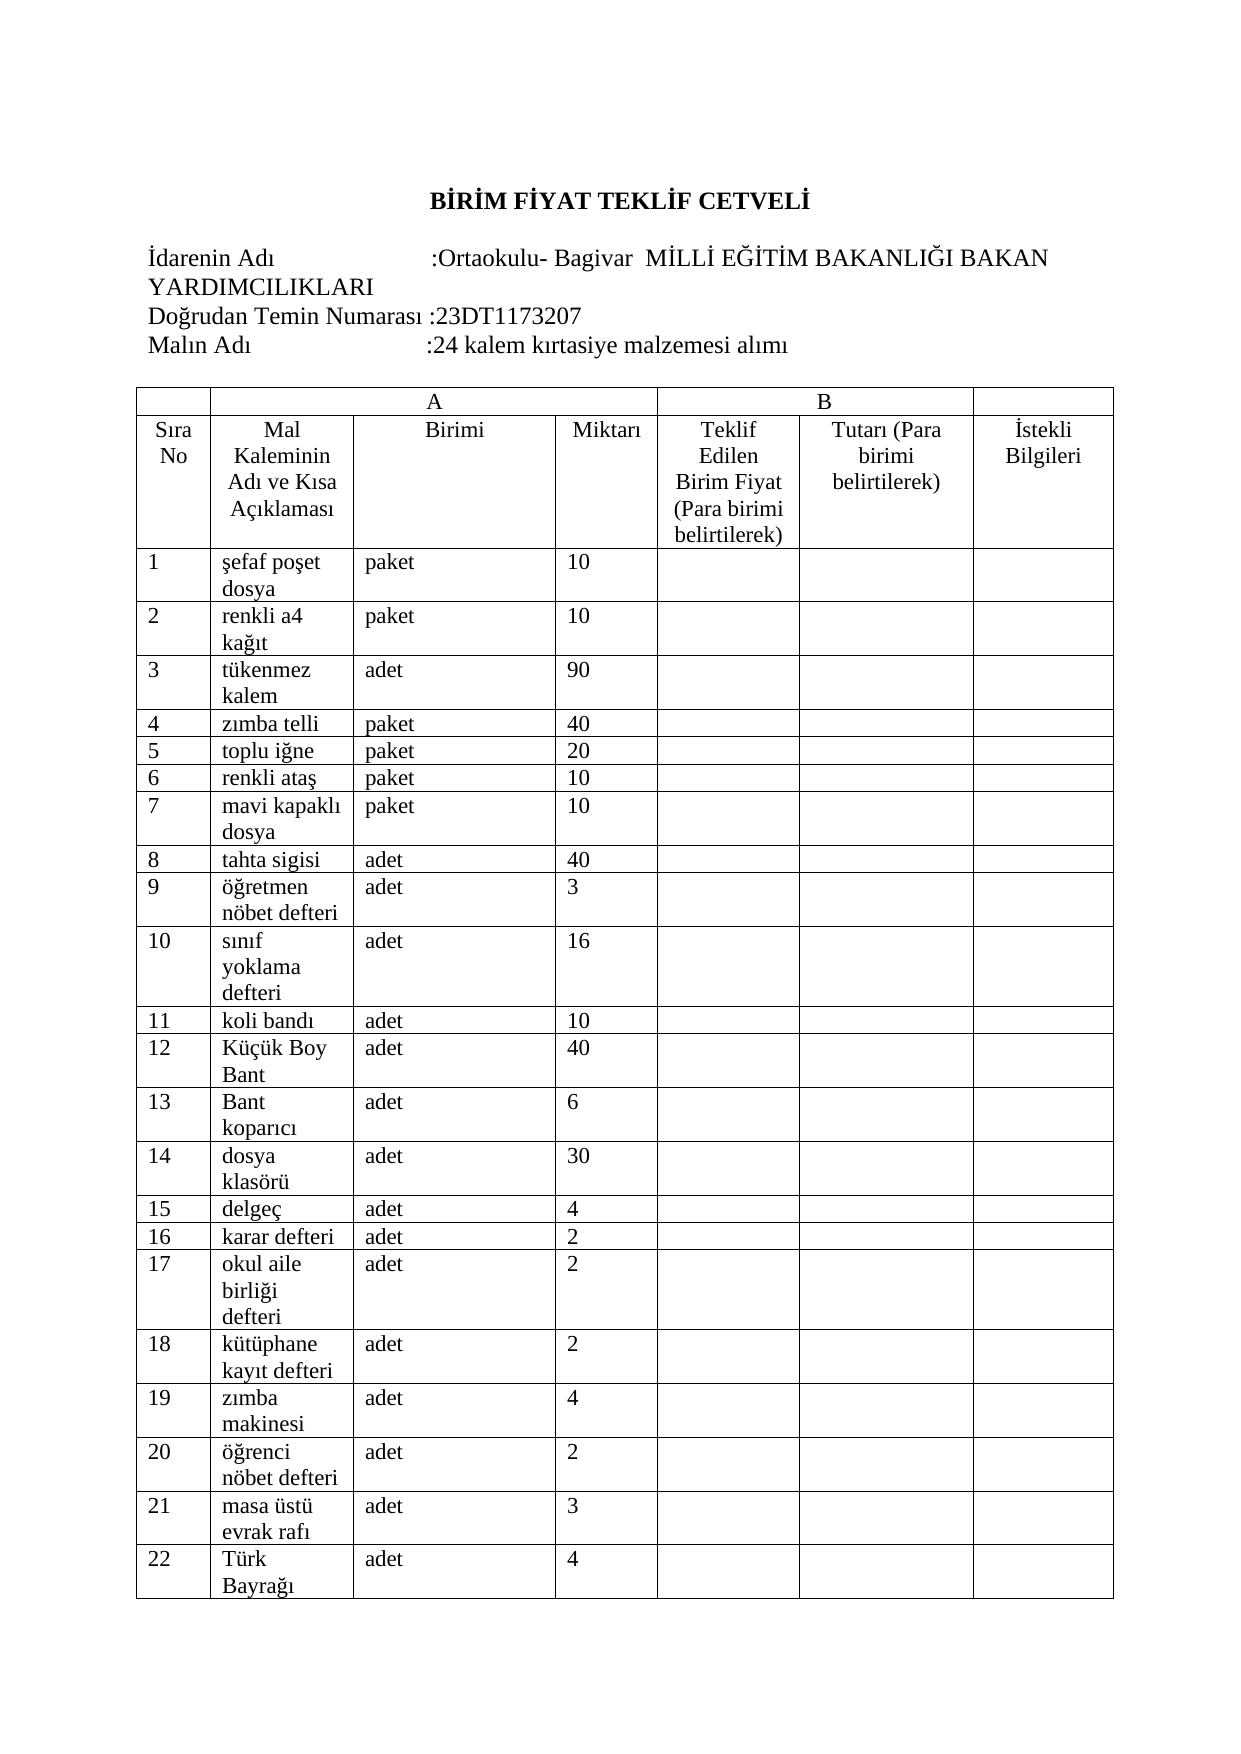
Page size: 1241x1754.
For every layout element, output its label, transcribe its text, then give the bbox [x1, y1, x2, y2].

table_cell 4 [137, 710, 210, 736]
table_cell [658, 1250, 799, 1329]
table_cell [974, 1007, 1113, 1033]
table_cell sınıf yoklama defteri [211, 927, 353, 1006]
table_cell [800, 1384, 973, 1437]
table_cell 15 [137, 1196, 210, 1222]
table_cell [800, 656, 973, 709]
table_cell 2 [556, 1223, 657, 1249]
table_cell 16 [556, 927, 657, 1006]
table_cell 90 [556, 656, 657, 709]
table_cell [800, 873, 973, 926]
table_cell [974, 710, 1113, 736]
table_cell 1 [137, 549, 210, 601]
table_cell [800, 792, 973, 844]
table_cell [974, 549, 1113, 601]
table_cell [658, 792, 799, 844]
table_cell [800, 927, 973, 1006]
table_cell koli bandı [211, 1007, 353, 1033]
table_cell 10 [556, 549, 657, 601]
table_cell 5 [137, 737, 210, 763]
table_cell paket [354, 792, 555, 844]
table_header B [658, 388, 973, 414]
table_cell [658, 1384, 799, 1437]
table_cell adet [354, 1438, 555, 1491]
table_cell [658, 846, 799, 872]
table_cell Küçük Boy Bant [211, 1034, 353, 1087]
table_cell adet [354, 1330, 555, 1383]
table_cell [658, 710, 799, 736]
table_cell [800, 1142, 973, 1194]
table_cell [658, 602, 799, 655]
table_cell [658, 1492, 799, 1544]
table_cell [974, 1196, 1113, 1222]
table_cell delgeç [211, 1196, 353, 1222]
table_cell Mal Kaleminin Adı ve Kısa Açıklaması [211, 416, 353, 547]
table_cell 16 [137, 1223, 210, 1249]
table_cell öğretmen nöbet defteri [211, 873, 353, 926]
table_cell kütüphane kayıt defteri [211, 1330, 353, 1383]
table_cell [658, 1142, 799, 1194]
table_cell [974, 737, 1113, 763]
table_cell Sıra No [137, 416, 210, 547]
table_cell [658, 1007, 799, 1033]
table_cell dosya klasörü [211, 1142, 353, 1194]
table_cell [800, 1250, 973, 1329]
table_cell Bant koparıcı [211, 1088, 353, 1141]
table_cell [974, 765, 1113, 791]
table_cell [800, 710, 973, 736]
table_cell [974, 1250, 1113, 1329]
table_cell [658, 1088, 799, 1141]
table_cell adet [354, 1250, 555, 1329]
table_cell Miktarı [556, 416, 657, 547]
table_cell masa üstü evrak rafı [211, 1492, 353, 1544]
table_cell 4 [556, 1384, 657, 1437]
table_cell adet [354, 1196, 555, 1222]
table_cell İstekli Bilgileri [974, 416, 1113, 547]
table_cell adet [354, 873, 555, 926]
table_cell [974, 1088, 1113, 1141]
table_cell 8 [137, 846, 210, 872]
table_cell [800, 1007, 973, 1033]
table_cell Türk Bayrağı [211, 1545, 353, 1598]
table_cell [974, 1034, 1113, 1087]
table_cell 10 [556, 765, 657, 791]
table_cell Tutarı (Para birimi belirtilerek) [800, 416, 973, 547]
table_cell 10 [556, 792, 657, 844]
table_cell 2 [556, 1438, 657, 1491]
table_cell [658, 1545, 799, 1598]
table_cell renkli a4 kağıt [211, 602, 353, 655]
text Doğrudan Temin Numarası :23DT1173207 [148, 301, 1093, 330]
table_cell [974, 927, 1113, 1006]
table_cell Birimi [354, 416, 555, 547]
table_cell [658, 1196, 799, 1222]
table_cell tükenmez kalem [211, 656, 353, 709]
table_cell 12 [137, 1034, 210, 1087]
table_cell [658, 927, 799, 1006]
table_cell 3 [556, 873, 657, 926]
table_cell 19 [137, 1384, 210, 1437]
table_cell 10 [556, 1007, 657, 1033]
table_cell [800, 1223, 973, 1249]
table_cell [800, 1438, 973, 1491]
table_cell adet [354, 1223, 555, 1249]
table_cell paket [354, 549, 555, 601]
table_header [974, 388, 1113, 414]
table_cell [800, 765, 973, 791]
table_cell [658, 873, 799, 926]
table_cell 2 [137, 602, 210, 655]
table_cell [974, 1384, 1113, 1437]
table_cell 18 [137, 1330, 210, 1383]
table_cell [658, 765, 799, 791]
table_cell mavi kapaklı dosya [211, 792, 353, 844]
table_cell tahta sigisi [211, 846, 353, 872]
table_cell toplu iğne [211, 737, 353, 763]
table_cell 14 [137, 1142, 210, 1194]
table_cell karar defteri [211, 1223, 353, 1249]
text İdarenin Adı :Ortaokulu- Bagivar MİLLİ EĞİTİM BAKANLIĞI BAKAN YARDIMCILIKLARI [148, 243, 1093, 301]
text Malın Adı :24 kalem kırtasiye malzemesi alımı [148, 330, 1093, 358]
table_cell [800, 1330, 973, 1383]
table_cell adet [354, 1034, 555, 1087]
table_cell 2 [556, 1330, 657, 1383]
table_cell 10 [556, 602, 657, 655]
table_cell Teklif Edilen Birim Fiyat (Para birimi belirtilerek) [658, 416, 799, 547]
table_cell [974, 1223, 1113, 1249]
table_header A [211, 388, 657, 414]
table_cell [800, 1196, 973, 1222]
table_cell [658, 1438, 799, 1491]
table_cell 11 [137, 1007, 210, 1033]
table_cell 10 [137, 927, 210, 1006]
table_cell 6 [556, 1088, 657, 1141]
table_cell 20 [137, 1438, 210, 1491]
table_cell 13 [137, 1088, 210, 1141]
table_cell adet [354, 846, 555, 872]
table_cell zımba makinesi [211, 1384, 353, 1437]
table_cell [658, 1223, 799, 1249]
table_cell adet [354, 927, 555, 1006]
table_cell [800, 1088, 973, 1141]
table_cell paket [354, 710, 555, 736]
table_cell 30 [556, 1142, 657, 1194]
table_cell 3 [137, 656, 210, 709]
table_cell adet [354, 1088, 555, 1141]
table_cell 21 [137, 1492, 210, 1544]
table_cell şefaf poşet dosya [211, 549, 353, 601]
table_cell adet [354, 1142, 555, 1194]
table_cell zımba telli [211, 710, 353, 736]
table_cell 6 [137, 765, 210, 791]
table_cell adet [354, 1384, 555, 1437]
table_cell [800, 846, 973, 872]
table_cell [974, 602, 1113, 655]
table_cell 40 [556, 846, 657, 872]
table_cell adet [354, 1007, 555, 1033]
table_cell 40 [556, 1034, 657, 1087]
table_cell 9 [137, 873, 210, 926]
table_cell [974, 1142, 1113, 1194]
table_cell adet [354, 1545, 555, 1598]
table_cell [658, 1034, 799, 1087]
table_cell [658, 1330, 799, 1383]
table_cell [974, 1330, 1113, 1383]
table_cell [974, 1438, 1113, 1491]
table_cell paket [354, 602, 555, 655]
table_cell adet [354, 656, 555, 709]
table_cell [974, 1545, 1113, 1598]
table_cell 4 [556, 1545, 657, 1598]
table_cell okul aile birliği defteri [211, 1250, 353, 1329]
table_cell 17 [137, 1250, 210, 1329]
table_cell 2 [556, 1250, 657, 1329]
table_cell öğrenci nöbet defteri [211, 1438, 353, 1491]
table_cell 4 [556, 1196, 657, 1222]
table_cell 20 [556, 737, 657, 763]
table_cell [974, 846, 1113, 872]
text BİRİM FİYAT TEKLİF CETVELİ [148, 186, 1093, 215]
table_cell adet [354, 1492, 555, 1544]
table_cell [974, 656, 1113, 709]
table_cell [800, 1545, 973, 1598]
table_cell 40 [556, 710, 657, 736]
table_cell paket [354, 737, 555, 763]
table_cell [974, 1492, 1113, 1544]
table_cell [800, 1034, 973, 1087]
table_cell renkli ataş [211, 765, 353, 791]
table_cell [658, 656, 799, 709]
table_cell 22 [137, 1545, 210, 1598]
table_cell [800, 1492, 973, 1544]
table_cell [800, 737, 973, 763]
table_cell [658, 737, 799, 763]
table_cell [974, 792, 1113, 844]
table_cell 7 [137, 792, 210, 844]
table_cell [800, 549, 973, 601]
table_cell paket [354, 765, 555, 791]
table_cell [974, 873, 1113, 926]
table_header [137, 388, 210, 414]
table_cell [658, 549, 799, 601]
table_cell 3 [556, 1492, 657, 1544]
table_cell [800, 602, 973, 655]
